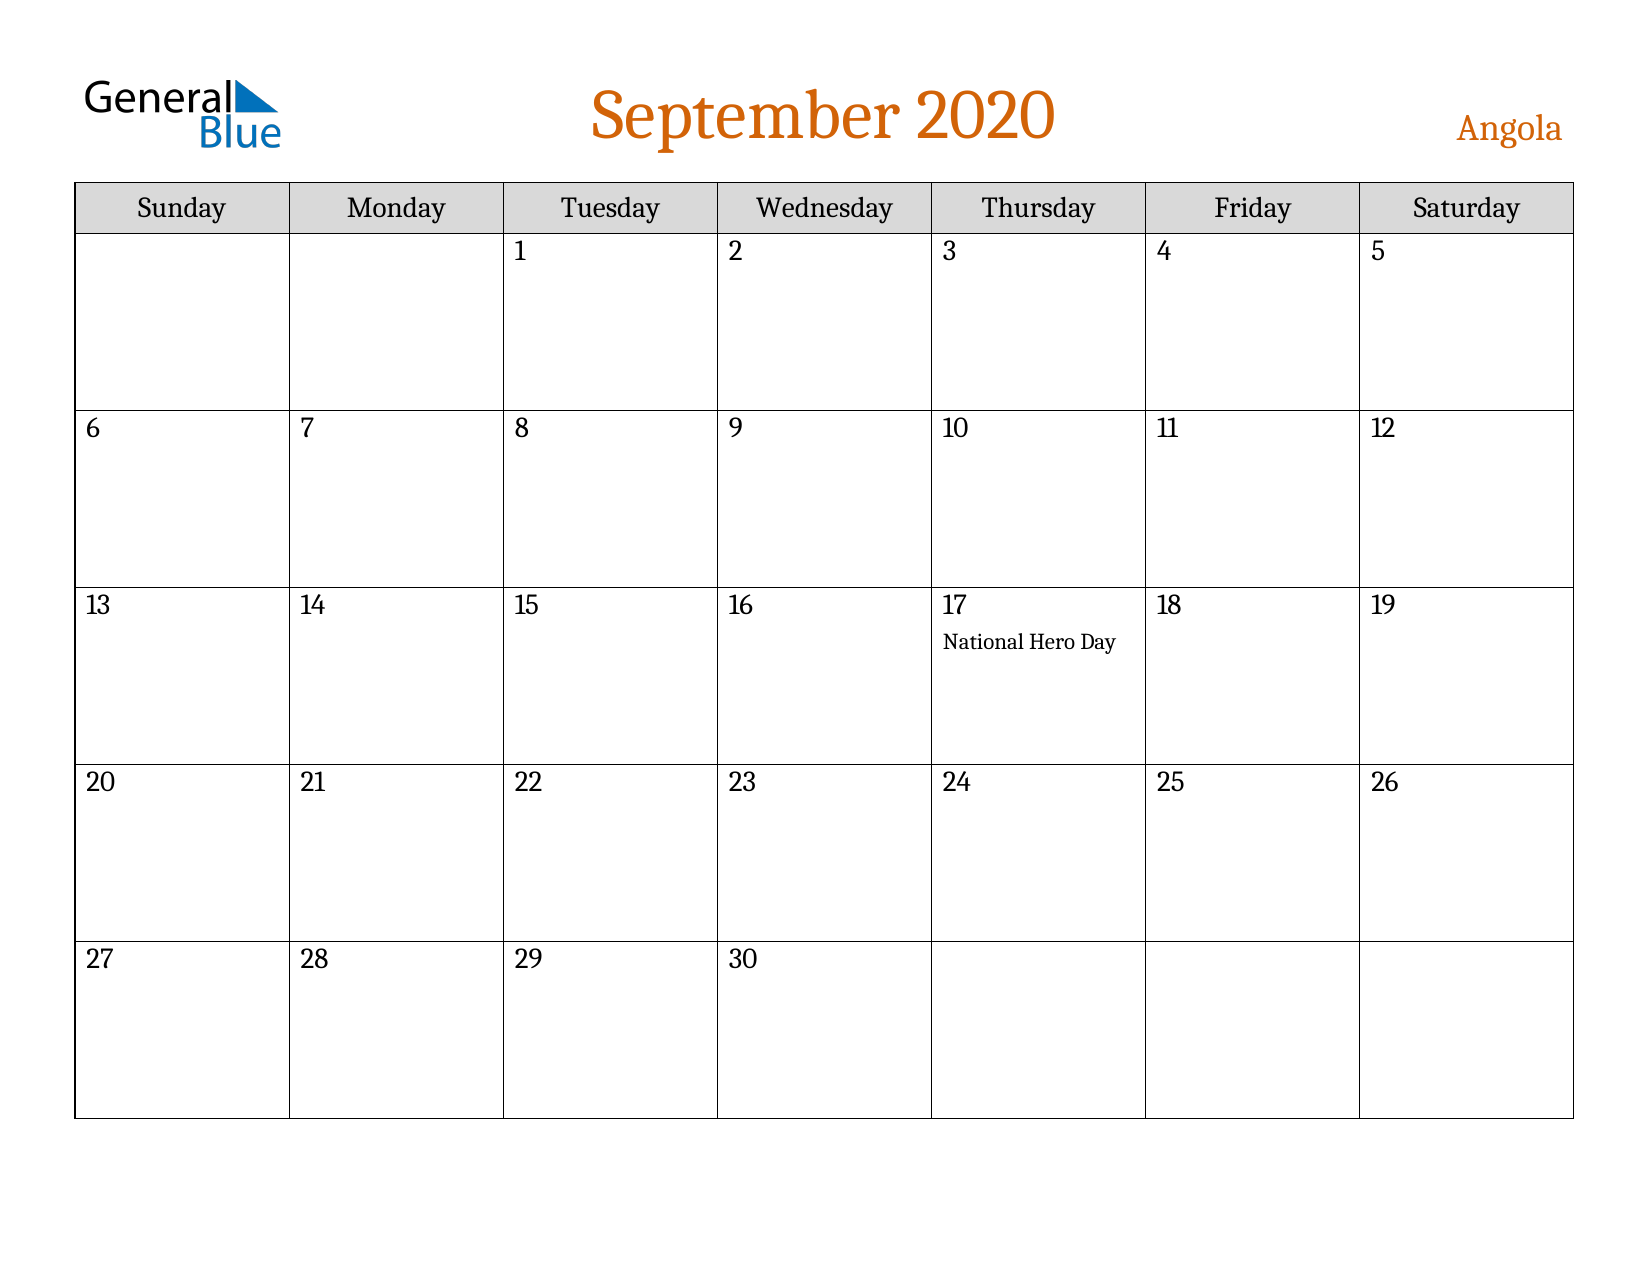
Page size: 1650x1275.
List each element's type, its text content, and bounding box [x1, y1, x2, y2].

table_cell [718, 275, 931, 410]
table_cell [932, 452, 1145, 587]
table_cell 25 [1146, 765, 1359, 806]
table_cell [1360, 983, 1573, 1118]
table_cell [504, 983, 717, 1118]
table_cell [718, 806, 931, 941]
table_cell 30 [718, 942, 931, 983]
table_cell Saturday [1360, 183, 1573, 233]
table_cell 17 [932, 588, 1145, 629]
table_cell [1360, 452, 1573, 587]
table_cell Sunday [76, 183, 289, 233]
table_cell [290, 629, 503, 764]
table_cell [1146, 452, 1359, 587]
table_cell [1146, 275, 1359, 410]
table_cell 27 [76, 942, 289, 983]
table_cell 2 [718, 234, 931, 275]
table_cell [76, 806, 289, 941]
table_cell 18 [1146, 588, 1359, 629]
table_cell 11 [1146, 411, 1359, 452]
table_cell 24 [932, 765, 1145, 806]
table_header Angola [1146, 75, 1574, 182]
table_header [75, 75, 503, 182]
table_cell [76, 452, 289, 587]
table_cell 29 [504, 942, 717, 983]
table_cell [718, 983, 931, 1118]
table_cell National Hero Day [932, 629, 1145, 764]
table_cell 9 [718, 411, 931, 452]
table_cell 16 [718, 588, 931, 629]
table_cell [1360, 275, 1573, 410]
table_cell 12 [1360, 411, 1573, 452]
table_cell [76, 275, 289, 410]
table_cell [290, 452, 503, 587]
table_cell [1146, 983, 1359, 1118]
table_cell [1146, 806, 1359, 941]
table_cell 14 [290, 588, 503, 629]
table_cell 19 [1360, 588, 1573, 629]
table_cell [1360, 629, 1573, 764]
table_cell [504, 452, 717, 587]
table_cell [932, 275, 1145, 410]
table_cell 20 [76, 765, 289, 806]
table_cell 15 [504, 588, 717, 629]
table_cell 21 [290, 765, 503, 806]
table_cell 22 [504, 765, 717, 806]
table_cell [1146, 942, 1359, 983]
table_cell 26 [1360, 765, 1573, 806]
table_cell [932, 983, 1145, 1118]
table_cell [76, 629, 289, 764]
table_cell 4 [1146, 234, 1359, 275]
table_cell [76, 234, 289, 275]
table_cell Wednesday [718, 183, 931, 233]
picture [85, 80, 281, 148]
table_cell Thursday [932, 183, 1145, 233]
table_cell Monday [290, 183, 503, 233]
table_cell 5 [1360, 234, 1573, 275]
table_cell [718, 452, 931, 587]
table_cell [932, 942, 1145, 983]
table_cell [1360, 942, 1573, 983]
table_cell 8 [504, 411, 717, 452]
table_cell [290, 806, 503, 941]
table_cell [932, 806, 1145, 941]
table_cell 10 [932, 411, 1145, 452]
table_cell [1146, 629, 1359, 764]
table_cell 6 [76, 411, 289, 452]
table_header September 2020 [503, 75, 1146, 182]
table_cell Friday [1146, 183, 1359, 233]
table_cell [1360, 806, 1573, 941]
table_cell [290, 983, 503, 1118]
table_cell 1 [504, 234, 717, 275]
table_cell [290, 234, 503, 275]
table_cell 3 [932, 234, 1145, 275]
table_cell 28 [290, 942, 503, 983]
table_cell Tuesday [504, 183, 717, 233]
table_cell [504, 629, 717, 764]
table_cell [504, 275, 717, 410]
table_cell [76, 983, 289, 1118]
table_cell 23 [718, 765, 931, 806]
table_cell [504, 806, 717, 941]
table_cell [290, 275, 503, 410]
table_cell [718, 629, 931, 764]
table_cell 7 [290, 411, 503, 452]
table_cell 13 [76, 588, 289, 629]
